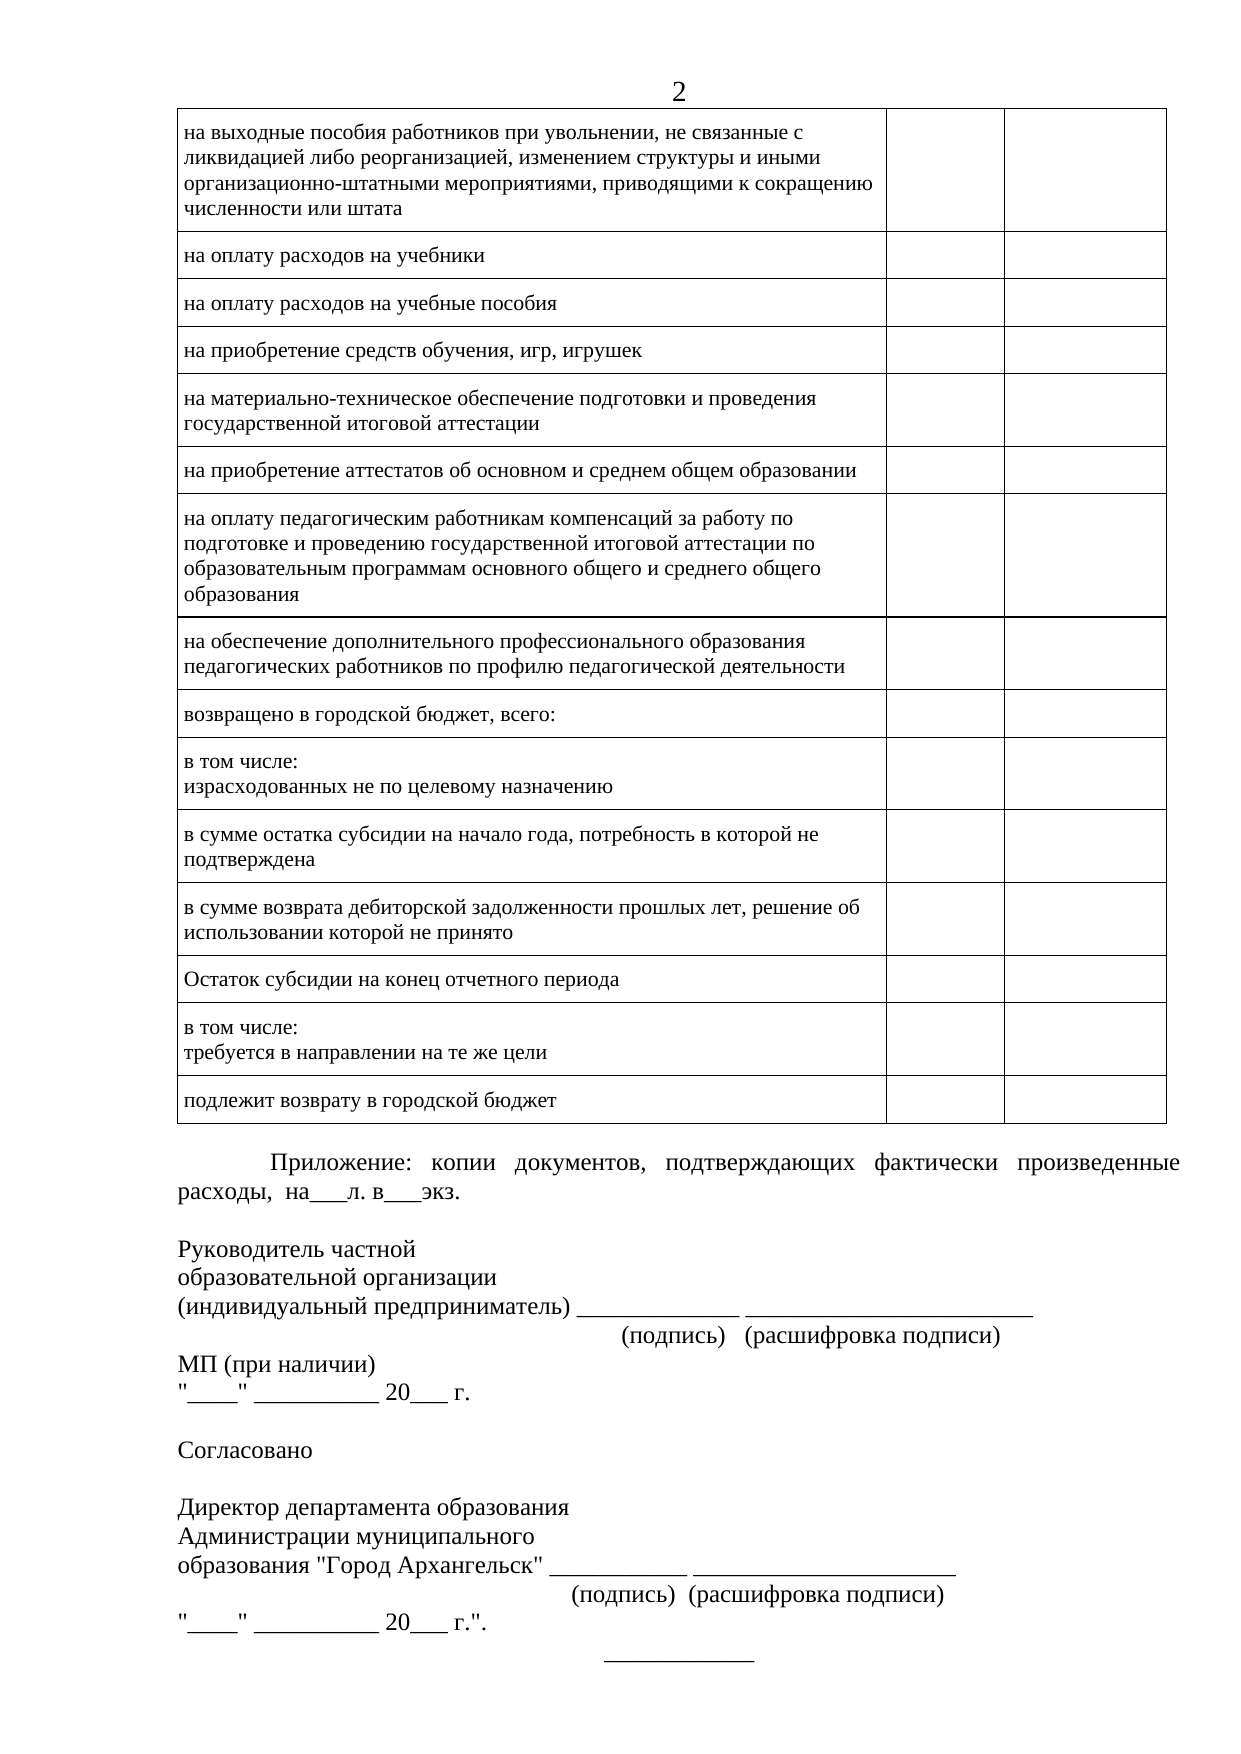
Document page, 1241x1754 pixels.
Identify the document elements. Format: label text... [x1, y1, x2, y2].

table_header [1005, 109, 1166, 231]
text 2 [177, 74, 1181, 107]
table_header на выходные пособия работников при увольнении, не связанные с ликвидацией либо реорганизацией, изменением структуры и иными организационно-штатными мероприятиями, приводящими к сокращению численности или штата [178, 109, 886, 231]
table_cell на материально-техническое обеспечение подготовки и проведения государственной итоговой аттестации [178, 374, 886, 446]
table_cell [887, 738, 1004, 809]
table_cell [1005, 618, 1166, 689]
text (индивидуальный предприниматель) _____________ _______________________ [177, 1291, 1181, 1320]
table_cell в сумме остатка субсидии на начало года, потребность в которой не подтверждена [178, 810, 886, 882]
table_cell [1005, 956, 1166, 1002]
table_cell [887, 810, 1004, 882]
table_cell на оплату расходов на учебные пособия [178, 279, 886, 326]
table_cell [1005, 810, 1166, 882]
table_cell [887, 618, 1004, 689]
table_cell на оплату педагогическим работникам компенсаций за работу по подготовке и проведению государственной итоговой аттестации по образовательным программам основного общего и среднего общего образования [178, 494, 886, 616]
text Согласовано [177, 1435, 1181, 1464]
table_cell [1005, 327, 1166, 373]
text образования "Город Архангельск" ___________ _____________________ [177, 1550, 1181, 1579]
text (подпись) (расшифровка подписи) [177, 1579, 1181, 1607]
text Руководитель частной [177, 1234, 1181, 1262]
table_cell на приобретение средств обучения, игр, игрушек [178, 327, 886, 373]
table_cell [1005, 494, 1166, 616]
table_cell [887, 1003, 1004, 1075]
table_cell [1005, 738, 1166, 809]
table_cell [887, 1076, 1004, 1122]
text Приложение: копии документов, подтверждающих фактически произведенные расходы, на___л. в___экз. [177, 1147, 1181, 1205]
table_cell [887, 279, 1004, 326]
table_cell [887, 232, 1004, 278]
text Администрации муниципального [177, 1521, 1181, 1550]
text МП (при наличии) [177, 1349, 1181, 1377]
table_cell [887, 690, 1004, 737]
table_cell в том числе: требуется в направлении на те же цели [178, 1003, 886, 1075]
text (подпись) (расшифровка подписи) [177, 1320, 1181, 1349]
table_cell [1005, 232, 1166, 278]
table_cell [1005, 883, 1166, 955]
table_header [887, 109, 1004, 231]
table_cell возвращено в городской бюджет, всего: [178, 690, 886, 737]
table_cell [887, 327, 1004, 373]
table_cell [1005, 447, 1166, 493]
table_cell на обеспечение дополнительного профессионального образования педагогических работников по профилю педагогической деятельности [178, 618, 886, 689]
table_cell [887, 374, 1004, 446]
text "____" __________ 20___ г. [177, 1377, 1181, 1406]
table_cell [887, 494, 1004, 616]
table_cell [887, 447, 1004, 493]
table_cell [887, 883, 1004, 955]
table_cell [1005, 690, 1166, 737]
text образовательной организации [177, 1262, 1181, 1291]
table_cell [1005, 1076, 1166, 1122]
table_cell Остаток субсидии на конец отчетного периода [178, 956, 886, 1002]
table_cell в том числе: израсходованных не по целевому назначению [178, 738, 886, 809]
text "____" __________ 20___ г.". [177, 1607, 1181, 1636]
text Директор департамента образования [177, 1492, 1181, 1521]
table_cell [1005, 1003, 1166, 1075]
text ____________ [177, 1636, 1181, 1665]
table_cell подлежит возврату в городской бюджет [178, 1076, 886, 1122]
table_cell [1005, 374, 1166, 446]
table_cell на оплату расходов на учебники [178, 232, 886, 278]
table_cell [887, 956, 1004, 1002]
table_cell [1005, 279, 1166, 326]
table_cell в сумме возврата дебиторской задолженности прошлых лет, решение об использовании которой не принято [178, 883, 886, 955]
table_cell на приобретение аттестатов об основном и среднем общем образовании [178, 447, 886, 493]
